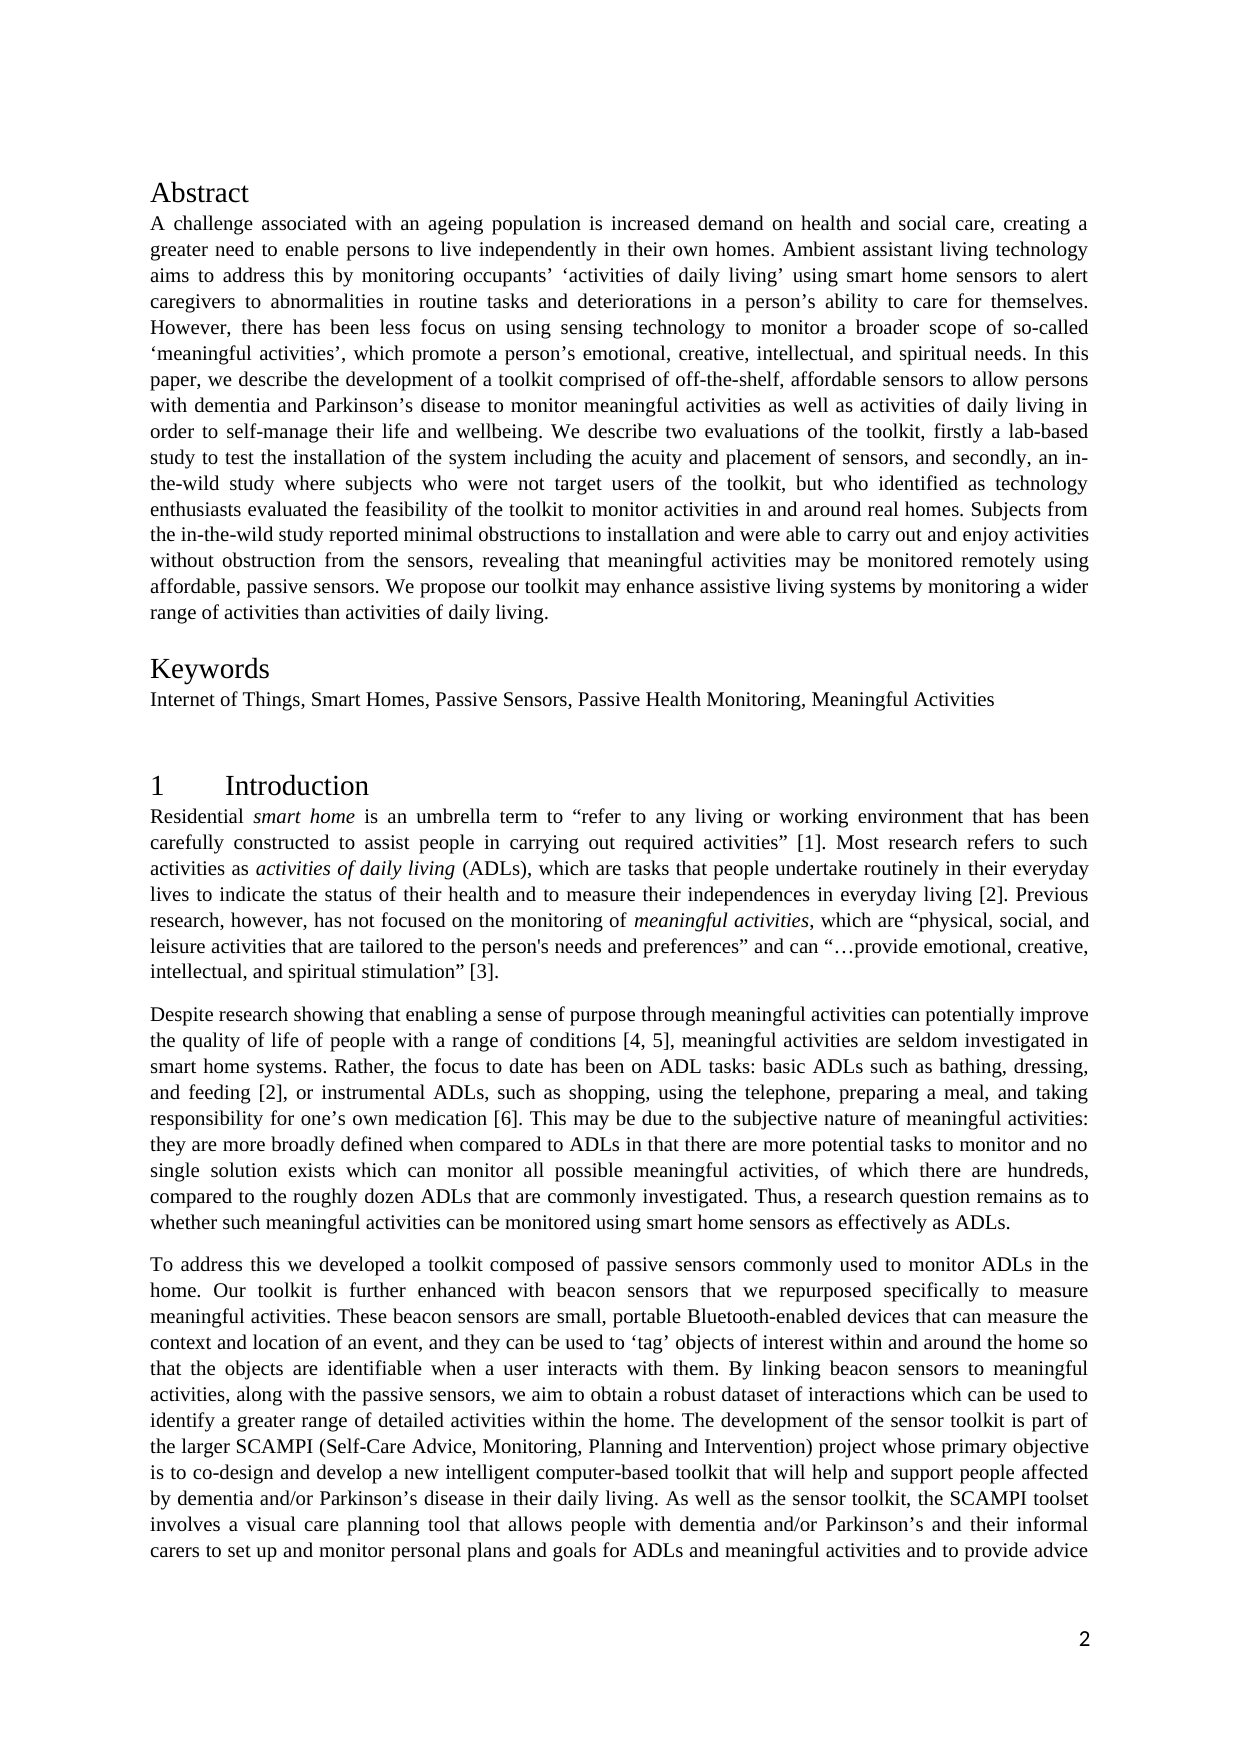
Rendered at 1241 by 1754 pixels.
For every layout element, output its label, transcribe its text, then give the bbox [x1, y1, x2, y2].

text A challenge associated with an ageing population is increased demand on health and social care, creating a greater need to enable persons to live independently in their own homes. Ambient assistant living technology aims to address this by monitoring occupants’ ‘activities of daily living’ using smart home sensors to alert caregivers to abnormalities in routine tasks and deteriorations in a person’s ability to care for themselves. However, there has been less focus on using sensing technology to monitor a broader scope of so-called ‘meaningful activities’, which promote a person’s emotional, creative, intellectual, and spiritual needs. In this paper, we describe the development of a toolkit comprised of off-the-shelf, affordable sensors to allow persons with dementia and Parkinson’s disease to monitor meaningful activities as well as activities of daily living in order to self-manage their life and wellbeing. We describe two evaluations of the toolkit, firstly a lab-based study to test the installation of the system including the acuity and placement of sensors, and secondly, an in-the-wild study where subjects who were not target users of the toolkit, but who identified as technology enthusiasts evaluated the feasibility of the toolkit to monitor activities in and around real homes. Subjects from the in-the-wild study reported minimal obstructions to installation and were able to carry out and enjoy activities without obstruction from the sensors, revealing that meaningful activities may be monitored remotely using affordable, passive sensors. We propose our toolkit may enhance assistive living systems by monitoring a wider range of activities than activities of daily living. [150, 211, 1090, 624]
subtitle Keywords Internet of Things, Smart Homes, Passive Sensors, Passive Health Monitoring, Meaningful Activities [150, 651, 1090, 711]
subtitle Introduction [150, 768, 1090, 801]
subtitle Abstract [150, 175, 1090, 208]
text Residential smart home is an umbrella term to “refer to any living or working environment that has been carefully constructed to assist people in carrying out required activities” [1]. Most research refers to such activities as activities of daily living (ADLs), which are tasks that people undertake routinely in their everyday lives to indicate the status of their health and to measure their independences in everyday living [2]. Previous research, however, has not focused on the monitoring of meaningful activities, which are “physical, social, and leisure activities that are tailored to the person's needs and preferences” and can “…provide emotional, creative, intellectual, and spiritual stimulation” [3]. [150, 804, 1090, 983]
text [150, 1252, 1090, 1562]
text Despite research showing that enabling a sense of purpose through meaningful activities can potentially improve the quality of life of people with a range of conditions [4, 5], meaningful activities are seldom investigated in smart home systems. Rather, the focus to date has been on ADL tasks: basic ADLs such as bathing, dressing, and feeding [2], or instrumental ADLs, such as shopping, using the telephone, preparing a meal, and taking responsibility for one’s own medication [6]. This may be due to the subjective nature of meaningful activities: they are more broadly defined when compared to ADLs in that there are more potential tasks to monitor and no single solution exists which can monitor all possible meaningful activities, of which there are hundreds, compared to the roughly dozen ADLs that are commonly investigated. Thus, a research question remains as to whether such meaningful activities can be monitored using smart home sensors as effectively as ADLs. [150, 1002, 1090, 1234]
